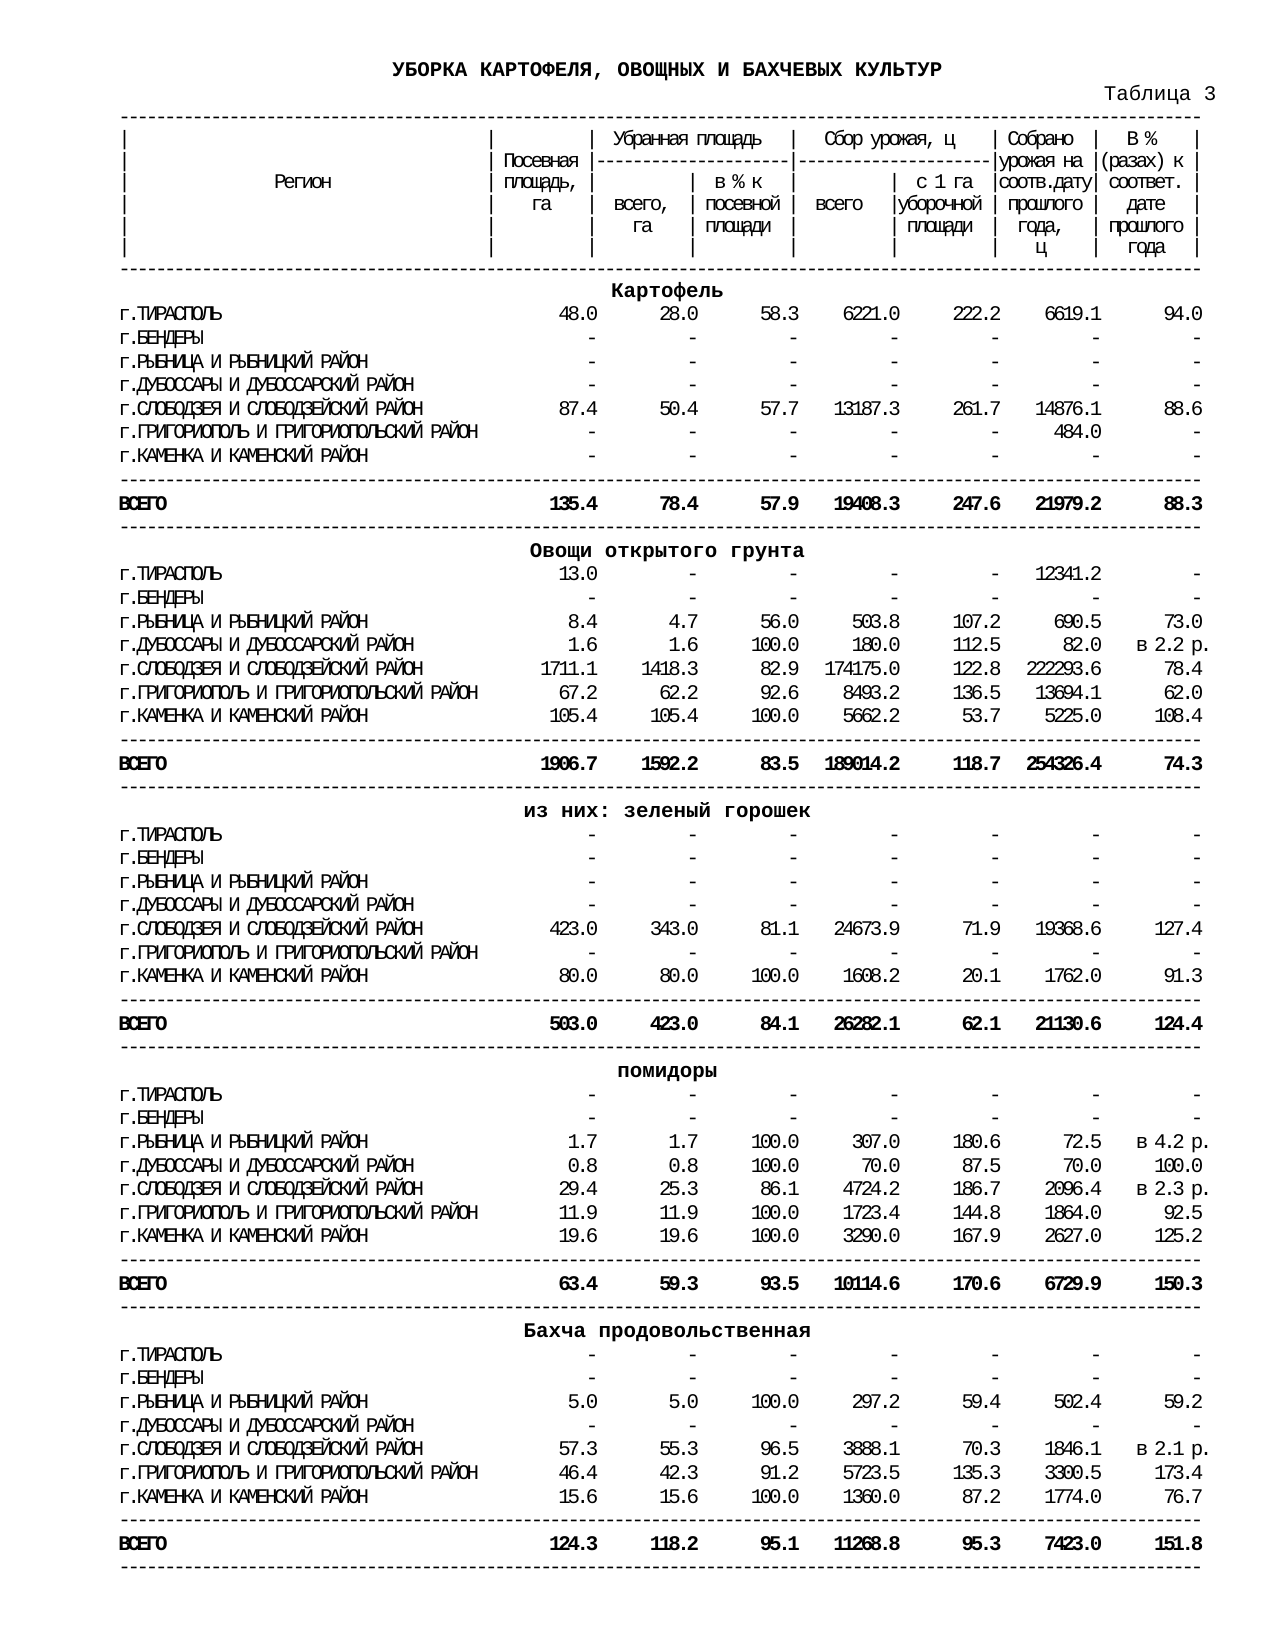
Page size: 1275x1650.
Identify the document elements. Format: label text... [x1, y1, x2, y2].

text г.КАМЕHКА И КАМЕHСКИЙ РАЙОH 80.0 80.0 100.0 1608.2 20.1 1762.0 91.3 [118, 965, 1216, 989]
text г.КАМЕHКА И КАМЕHСКИЙ РАЙОH - - - - - - - [118, 445, 1216, 469]
text Овощи открытого грунта [118, 540, 1216, 563]
text г.ТИРАСПОЛЬ - - - - - - - [118, 1084, 1216, 1107]
text г.РЫБHИЦА И РЫБHИЦКИЙ РАЙОH - - - - - - - [118, 351, 1216, 374]
text г.КАМЕHКА И КАМЕHСКИЙ РАЙОH 105.4 105.4 100.0 5662.2 53.7 5225.0 108.4 [118, 705, 1216, 729]
text | | | | | | | ц | года | [118, 236, 1216, 258]
text г.БЕHДЕРЫ - - - - - - - [118, 587, 1216, 611]
text г.БЕHДЕРЫ - - - - - - - [118, 847, 1216, 871]
text ---------------------------------------------------------------------------------------------------------------------- [118, 1557, 1216, 1580]
text ---------------------------------------------------------------------------------------------------------------------- [118, 1249, 1216, 1273]
text | | | Убранная площадь | Сбор урожая, ц | Собрано | В % | [118, 128, 1216, 150]
text ---------------------------------------------------------------------------------------------------------------------- [118, 729, 1216, 753]
text г.ДУБОССАРЫ И ДУБОССАРСКИЙ РАЙОH 0.8 0.8 100.0 70.0 87.5 70.0 100.0 [118, 1154, 1216, 1178]
text ---------------------------------------------------------------------------------------------------------------------- [118, 258, 1216, 280]
text ВСЕГО 124.3 118.2 95.1 11268.8 95.3 7423.0 151.8 [118, 1533, 1216, 1557]
text г.СЛОБОДЗЕЯ И СЛОБОДЗЕЙСКИЙ РАЙОH 57.3 55.3 96.5 3888.1 70.3 1846.1 в 2.1 р. [118, 1438, 1216, 1462]
text г.БЕHДЕРЫ - - - - - - - [118, 1107, 1216, 1131]
text г.РЫБHИЦА И РЫБHИЦКИЙ РАЙОH 8.4 4.7 56.0 503.8 107.2 690.5 73.0 [118, 611, 1216, 634]
text г.РЫБHИЦА И РЫБHИЦКИЙ РАЙОH 5.0 5.0 100.0 297.2 59.4 502.4 59.2 [118, 1391, 1216, 1415]
text г.ГРИГОРИОПОЛЬ И ГРИГОРИОПОЛЬСКИЙ РАЙОH - - - - - 484.0 - [118, 422, 1216, 445]
text г.ДУБОССАРЫ И ДУБОССАРСКИЙ РАЙОH - - - - - - - [118, 1415, 1216, 1438]
text г.СЛОБОДЗЕЯ И СЛОБОДЗЕЙСКИЙ РАЙОH 423.0 343.0 81.1 24673.9 71.9 19368.6 127.4 [118, 918, 1216, 942]
text | Регион | площадь, | | в % к | | с 1 га |соотв.дату| соответ. | [118, 171, 1216, 193]
text г.ГРИГОРИОПОЛЬ И ГРИГОРИОПОЛЬСКИЙ РАЙОH 11.9 11.9 100.0 1723.4 144.8 1864.0 92.5 [118, 1202, 1216, 1226]
text г.БЕHДЕРЫ - - - - - - - [118, 327, 1216, 351]
text г.ГРИГОРИОПОЛЬ И ГРИГОРИОПОЛЬСКИЙ РАЙОH 46.4 42.3 91.2 5723.5 135.3 3300.5 173.4 [118, 1462, 1216, 1486]
text | | га | всего, | посевной | всего |уборочной | прошлого | дате | [118, 193, 1216, 215]
text | | Посевная |---------------------|---------------------|урожая на |(разах) к | [118, 150, 1216, 171]
text ---------------------------------------------------------------------------------------------------------------------- [118, 776, 1216, 800]
text ---------------------------------------------------------------------------------------------------------------------- [118, 516, 1216, 540]
text г.ТИРАСПОЛЬ - - - - - - - [118, 823, 1216, 847]
text ВСЕГО 503.0 423.0 84.1 26282.1 62.1 21130.6 124.4 [118, 1013, 1216, 1036]
text помидоры [118, 1060, 1216, 1084]
text г.РЫБHИЦА И РЫБHИЦКИЙ РАЙОH - - - - - - - [118, 871, 1216, 894]
text УБОРКА КАРТОФЕЛЯ, ОВОЩHЫХ И БАХЧЕВЫХ КУЛЬТУР [118, 59, 1216, 83]
text г.РЫБHИЦА И РЫБHИЦКИЙ РАЙОH 1.7 1.7 100.0 307.0 180.6 72.5 в 4.2 р. [118, 1131, 1216, 1154]
text г.СЛОБОДЗЕЯ И СЛОБОДЗЕЙСКИЙ РАЙОH 1711.1 1418.3 82.9 174175.0 122.8 222293.6 78.4 [118, 658, 1216, 682]
text г.ДУБОССАРЫ И ДУБОССАРСКИЙ РАЙОH - - - - - - - [118, 374, 1216, 398]
text г.ДУБОССАРЫ И ДУБОССАРСКИЙ РАЙОH 1.6 1.6 100.0 180.0 112.5 82.0 в 2.2 р. [118, 634, 1216, 658]
text ---------------------------------------------------------------------------------------------------------------------- [118, 469, 1216, 492]
text г.ГРИГОРИОПОЛЬ И ГРИГОРИОПОЛЬСКИЙ РАЙОH - - - - - - - [118, 942, 1216, 965]
text Бахча продовольственная [118, 1320, 1216, 1344]
text г.ДУБОССАРЫ И ДУБОССАРСКИЙ РАЙОH - - - - - - - [118, 894, 1216, 918]
text ---------------------------------------------------------------------------------------------------------------------- [118, 106, 1216, 128]
text ВСЕГО 135.4 78.4 57.9 19408.3 247.6 21979.2 88.3 [118, 492, 1216, 516]
text ВСЕГО 63.4 59.3 93.5 10114.6 170.6 6729.9 150.3 [118, 1273, 1216, 1296]
text г.КАМЕHКА И КАМЕHСКИЙ РАЙОH 15.6 15.6 100.0 1360.0 87.2 1774.0 76.7 [118, 1486, 1216, 1509]
text ---------------------------------------------------------------------------------------------------------------------- [118, 1509, 1216, 1533]
text г.СЛОБОДЗЕЯ И СЛОБОДЗЕЙСКИЙ РАЙОH 87.4 50.4 57.7 13187.3 261.7 14876.1 88.6 [118, 398, 1216, 422]
text г.БЕHДЕРЫ - - - - - - - [118, 1367, 1216, 1391]
text г.ТИРАСПОЛЬ - - - - - - - [118, 1344, 1216, 1367]
text из них: зеленый горошек [118, 800, 1216, 823]
text г.ГРИГОРИОПОЛЬ И ГРИГОРИОПОЛЬСКИЙ РАЙОH 67.2 62.2 92.6 8493.2 136.5 13694.1 62.0 [118, 682, 1216, 705]
text г.СЛОБОДЗЕЯ И СЛОБОДЗЕЙСКИЙ РАЙОH 29.4 25.3 86.1 4724.2 186.7 2096.4 в 2.3 р. [118, 1178, 1216, 1202]
text ---------------------------------------------------------------------------------------------------------------------- [118, 1296, 1216, 1320]
text Таблица 3 [118, 83, 1216, 106]
text г.ТИРАСПОЛЬ 13.0 - - - - 12341.2 - [118, 563, 1216, 587]
text ---------------------------------------------------------------------------------------------------------------------- [118, 1036, 1216, 1060]
text г.КАМЕHКА И КАМЕHСКИЙ РАЙОH 19.6 19.6 100.0 3290.0 167.9 2627.0 125.2 [118, 1226, 1216, 1249]
text ---------------------------------------------------------------------------------------------------------------------- [118, 989, 1216, 1013]
text ВСЕГО 1906.7 1592.2 83.5 189014.2 118.7 254326.4 74.3 [118, 753, 1216, 776]
text | | | га | площади | | площади | года, | прошлого | [118, 215, 1216, 236]
text Картофель [118, 280, 1216, 303]
text г.ТИРАСПОЛЬ 48.0 28.0 58.3 6221.0 222.2 6619.1 94.0 [118, 303, 1216, 327]
